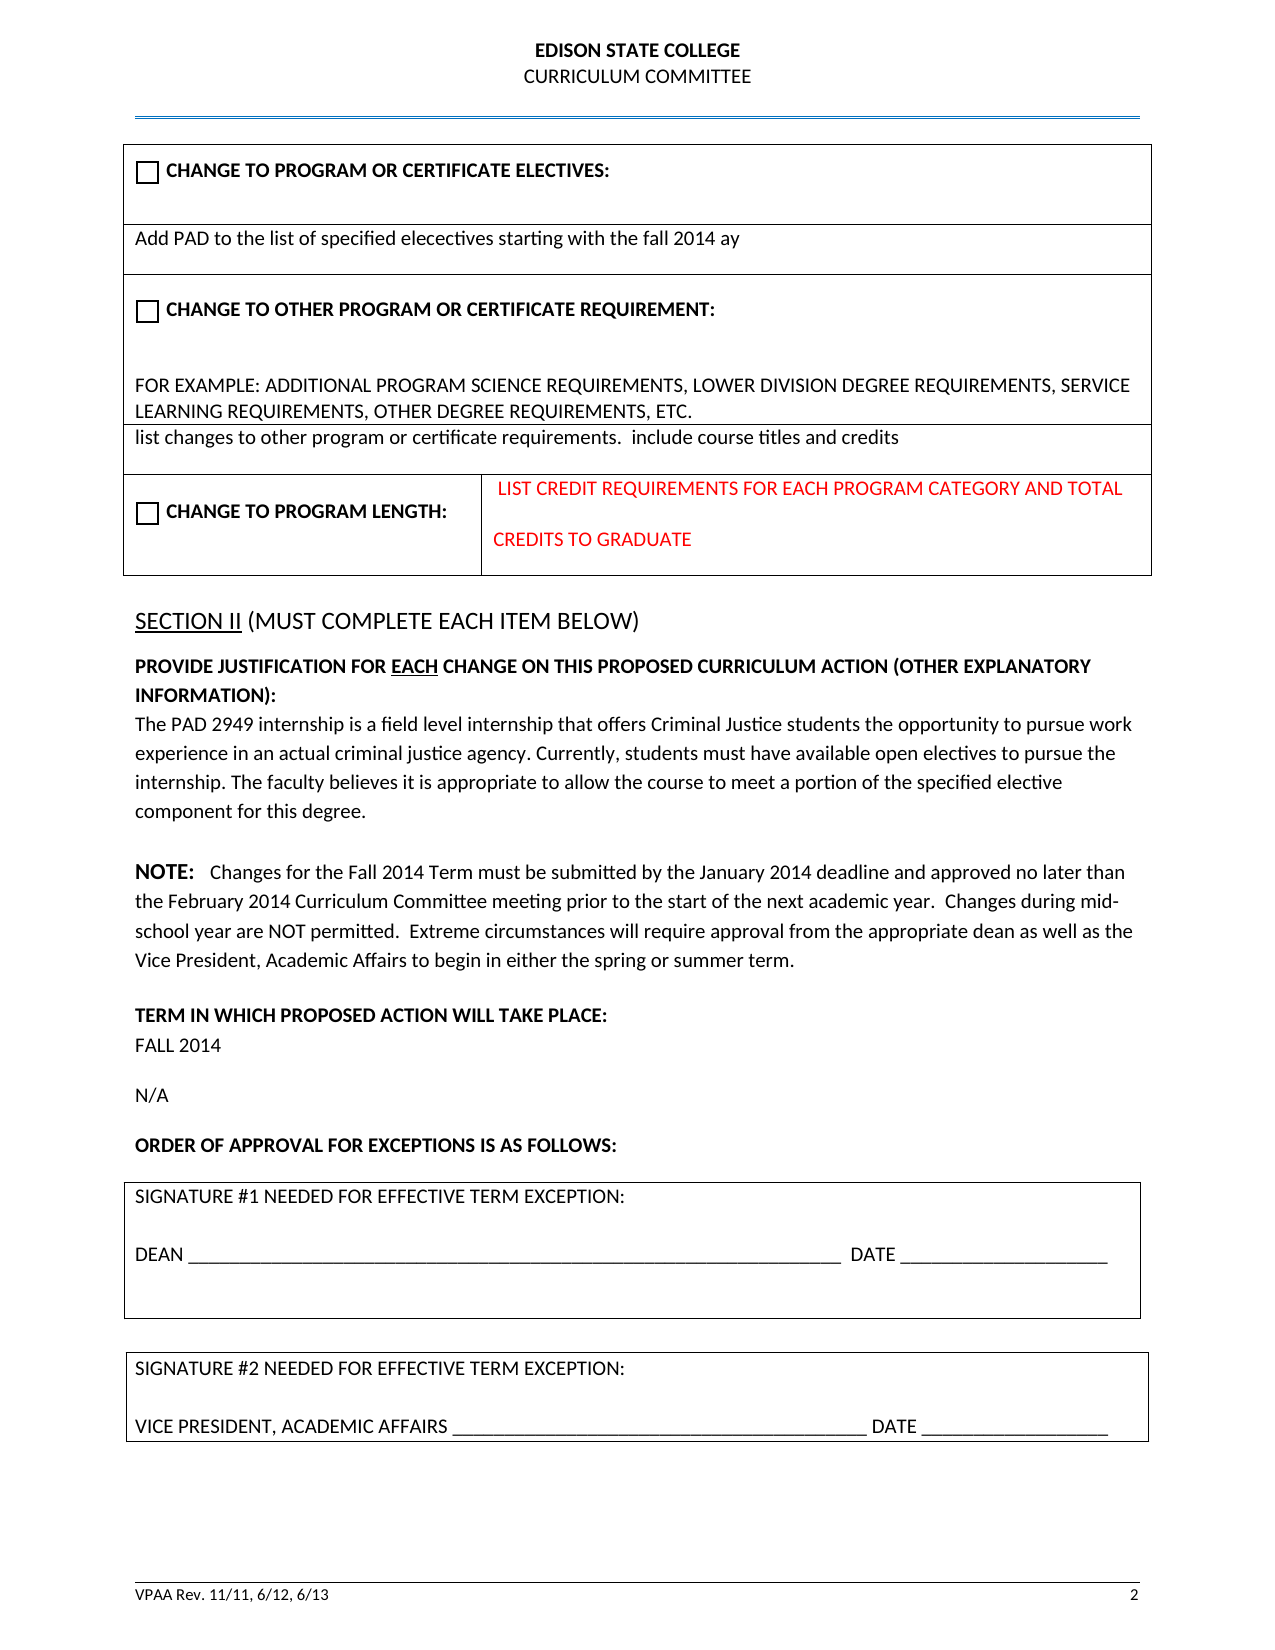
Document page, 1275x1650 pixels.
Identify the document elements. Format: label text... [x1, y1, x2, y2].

text VICE PRESIDENT, ACADEMIC AFFAIRS ________________________________________ dATE __________________ [127, 1411, 1148, 1441]
text SECTION II (MUST COMPLETE EACH ITEM BELOW) [135, 605, 1140, 636]
table_cell fOR EXAMPLE: aDDITIONAL PROGRAM SCIENCE REQUIREMENTS, LOWER DIVISION DEGREE REQUIREMENTS, SERVICE LEARNING REQUIREMENTS, other degree requirements, etc. [124, 275, 1151, 423]
text PROVIDE JUSTIFICATION FOR EACH CHANGE ON THIS PROPOSED CURRICULUM ACTION (OTHER EXPLANATORY INFORMATION): [135, 653, 1140, 707]
text SIGNATURE #2 NEEDED FOR EFFECTIVE TERM EXCEPTION: [127, 1353, 1148, 1381]
table_cell [124, 475, 481, 575]
text nOTE: Changes for the Fall 2014 Term must be submitted by the January 2014 deadline and approved no later than the February 2014 Curriculum Committee meeting prior to the start of the next academic year. Changes during mid-school year are NOT permitted. Extreme circumstances will require approval from the appropriate dean as well as the Vice President, Academic Affairs to begin in either the spring or summer term. [135, 857, 1140, 972]
text oRDER OF APPROVAL FOR EXCEPTIONS IS AS FOLLOWS: [135, 1132, 1140, 1157]
table_cell [124, 225, 1151, 274]
text TERM IN WHICH PROPOSED ACTION WILL TAKE PLACE: [135, 1003, 1140, 1028]
text SIGNATURE #1 NEEDED FOR EFFECTIVE TERM EXCEPTION: [125, 1183, 1140, 1208]
table_cell [482, 475, 1151, 575]
table_cell [124, 145, 1151, 224]
table_cell [124, 425, 1151, 474]
text dean _______________________________________________________________ dATE ____________________ [125, 1240, 1140, 1290]
